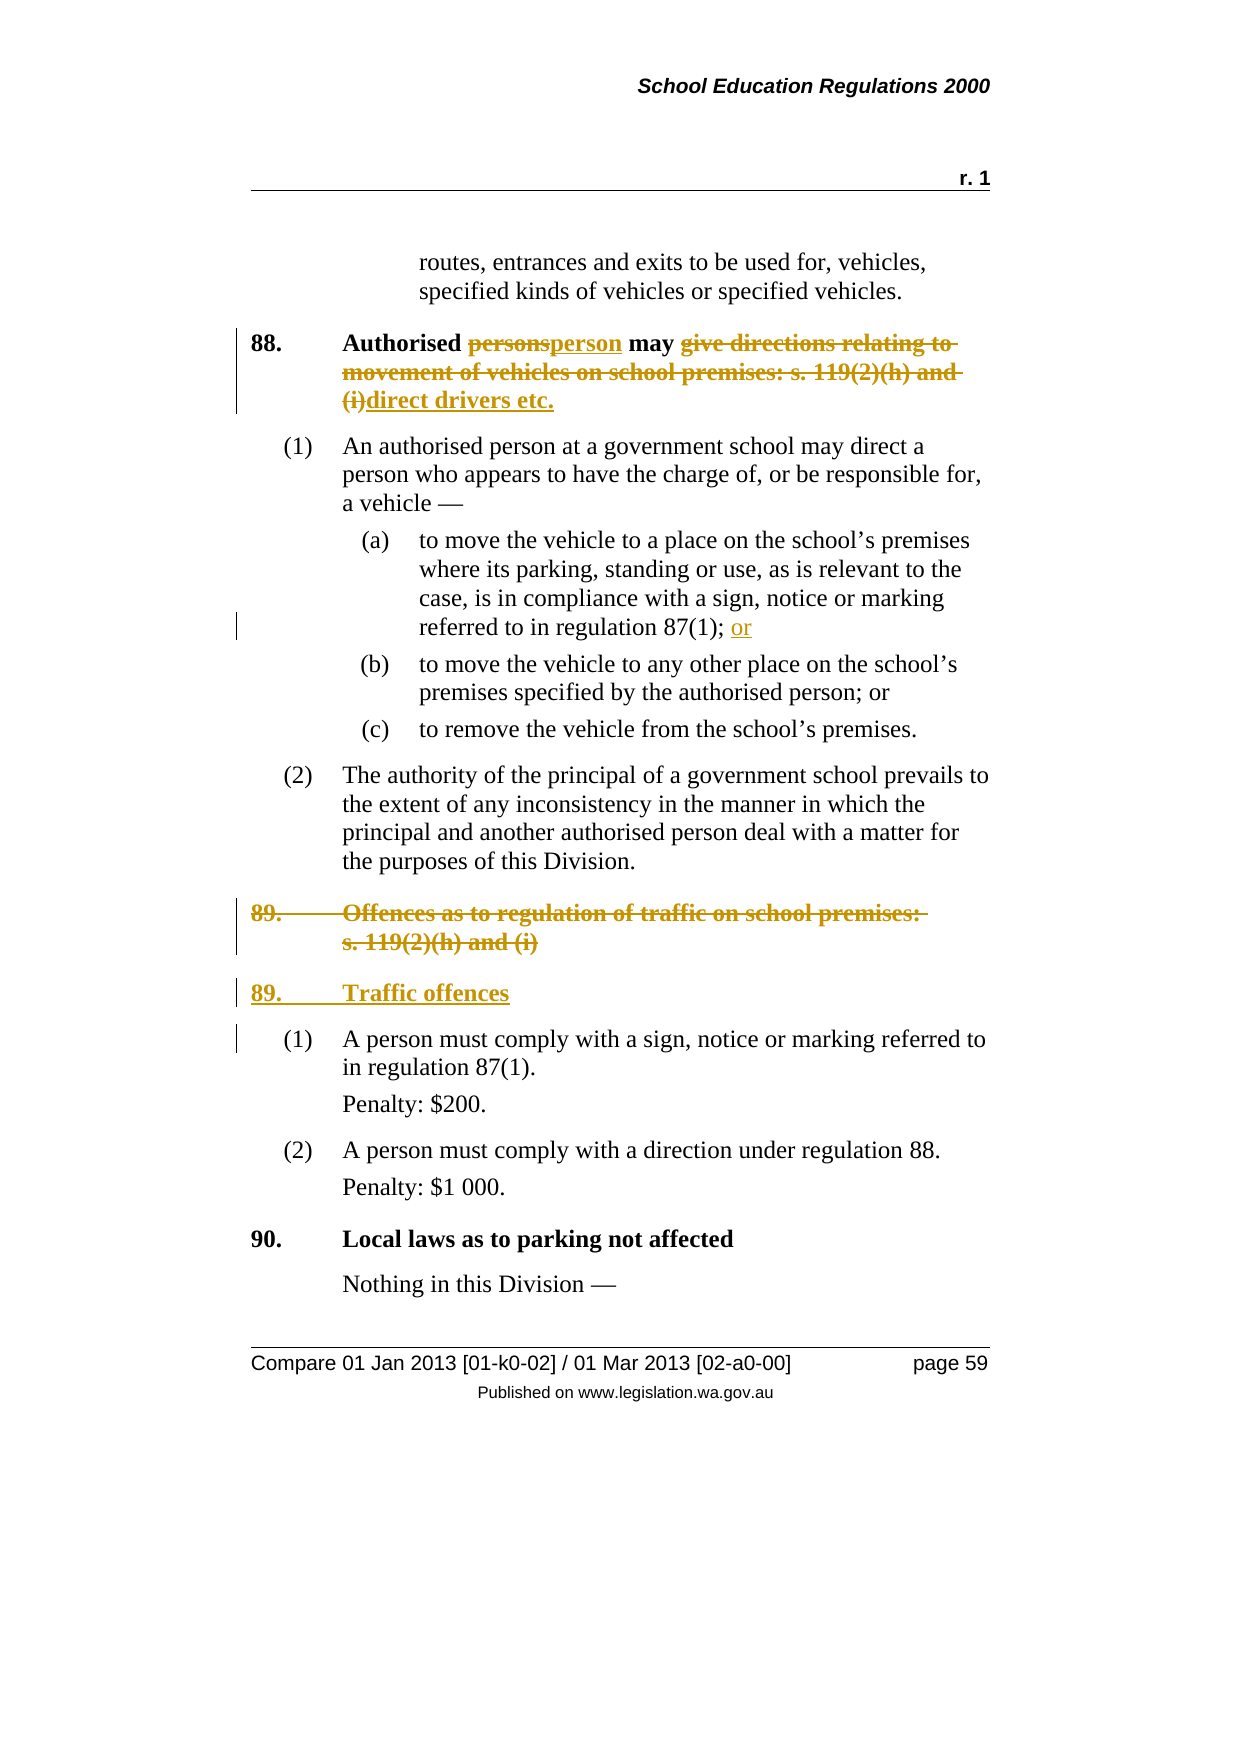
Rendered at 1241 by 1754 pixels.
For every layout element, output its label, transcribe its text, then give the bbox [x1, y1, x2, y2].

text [251, 247, 990, 305]
text (2) The authority of the principal of a government school prevails to the extent of any inconsistency in the manner in which the principal and another authorised person deal with a matter for the purposes of this Division. [251, 760, 990, 875]
text (2) A person must comply with a direction under regulation 88. [251, 1135, 990, 1164]
text Nothing in this Division — [251, 1269, 990, 1298]
text (c) to remove the vehicle from the school’s premises. [251, 714, 990, 743]
text (1) An authorised person at a government school may direct a person who appears to have the charge of, or be responsible for, a vehicle — [251, 431, 990, 517]
text (1) A person must comply with a sign, notice or marking referred to in regulation 87(1). [251, 1024, 990, 1081]
subtitle 90. Local laws as to parking not affected [251, 1224, 990, 1252]
subtitle 88. Authorised may [251, 328, 990, 414]
text Penalty: $1 000. [251, 1172, 990, 1201]
text Penalty: $200. [251, 1089, 990, 1118]
text (a) to move the vehicle to a place on the school’s premises where its parking, standing or use, as is relevant to the case, is in compliance with a sign, notice or marking referred to in regulation 87(1); [251, 525, 990, 640]
text (b) to move the vehicle to any other place on the school’s premises specified by the authorised person; or [251, 649, 990, 706]
